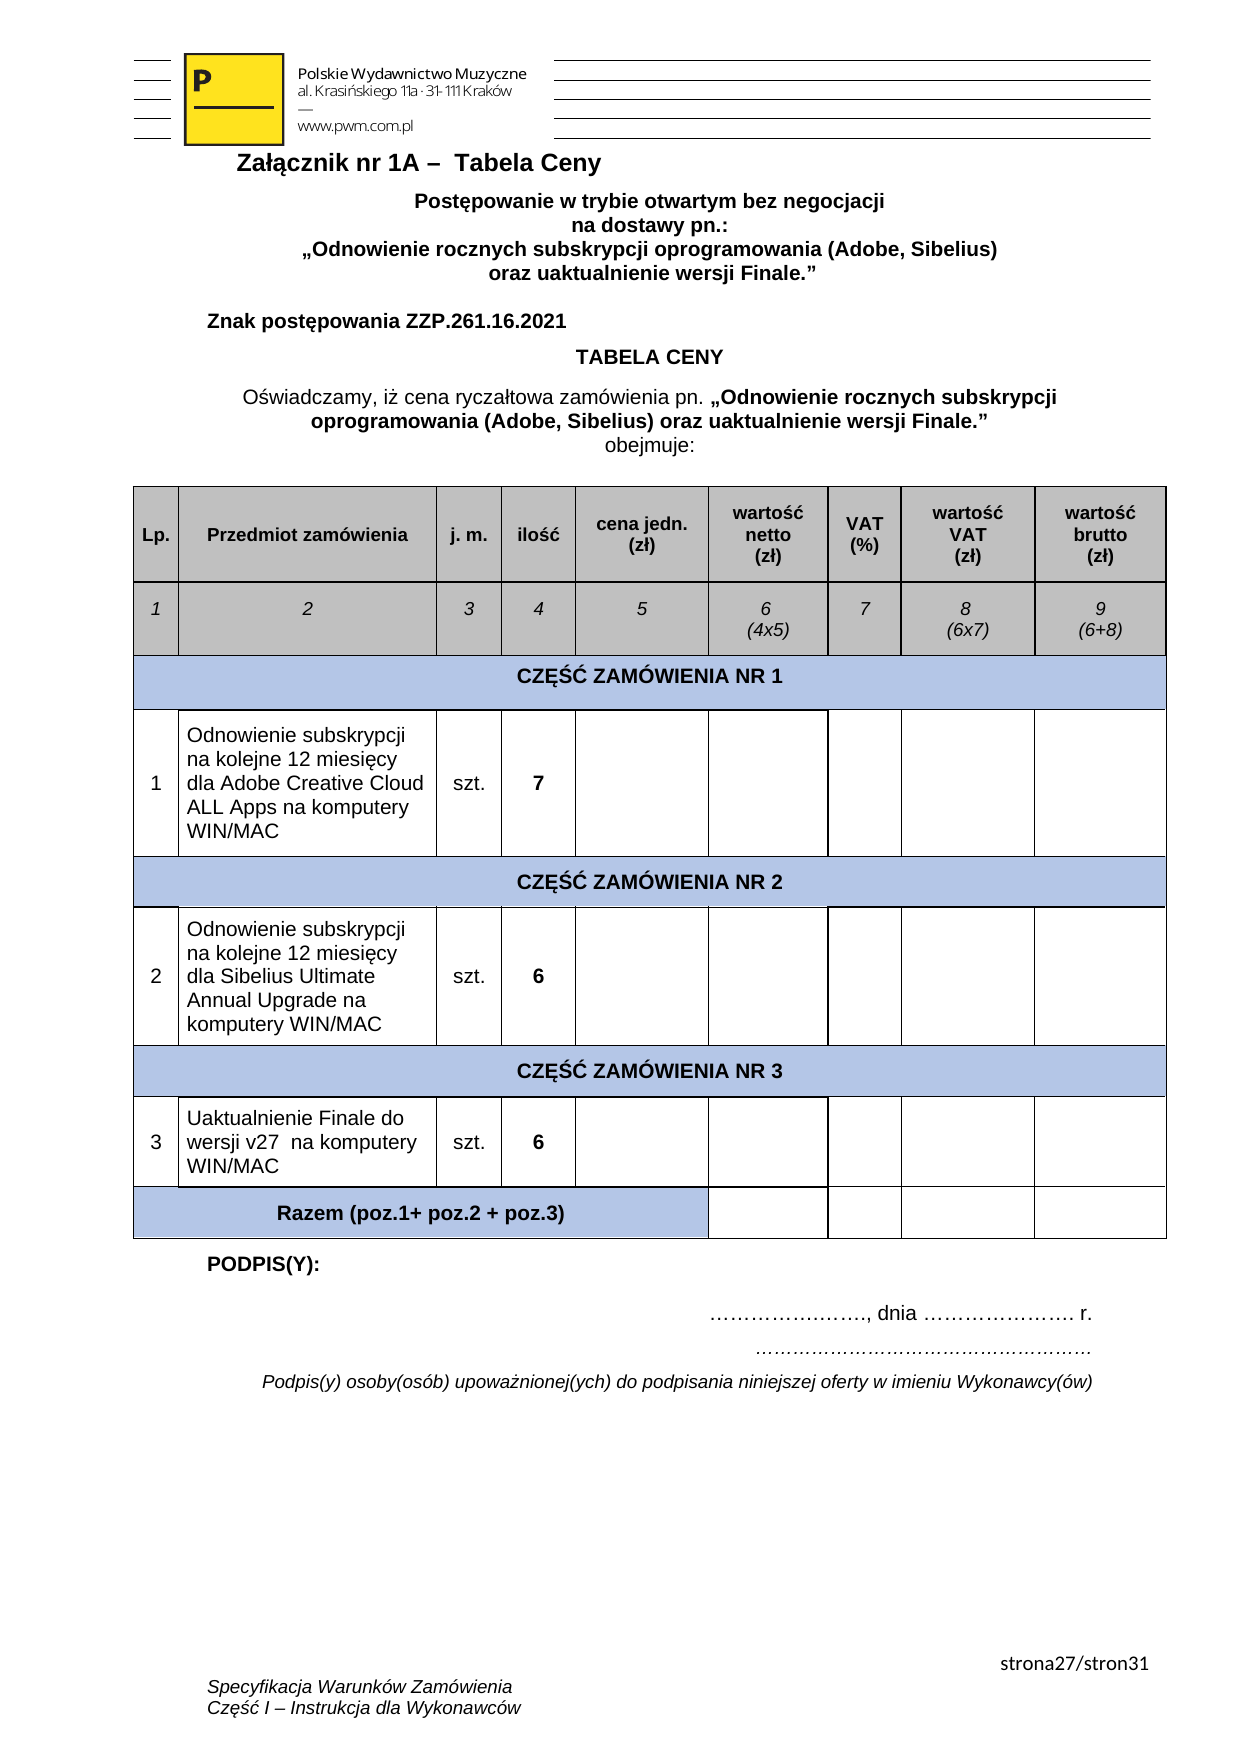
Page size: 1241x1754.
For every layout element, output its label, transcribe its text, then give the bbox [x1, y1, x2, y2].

table_cell Odnowienie subskrypcji na kolejne 12 miesięcy dla Sibelius Ultimate Annual Upgrade na komputery WIN/MAC [179, 908, 436, 1044]
table_header Lp. [134, 487, 178, 581]
table_cell [709, 711, 827, 856]
table_cell [902, 710, 1034, 856]
table_header ilość [502, 487, 575, 581]
table_cell szt. [437, 711, 501, 856]
table_cell 6 (4x5) [709, 583, 827, 655]
table_cell szt. [437, 1098, 501, 1186]
table_header wartość brutto (zł) [1036, 487, 1165, 581]
table_cell 9 (6+8) [1036, 583, 1165, 655]
table_cell [829, 908, 901, 1044]
table_header wartość VAT (zł) [902, 487, 1034, 581]
table_header Przedmiot zamówienia [179, 487, 436, 581]
table_cell 3 [437, 583, 501, 655]
table_cell [709, 1098, 827, 1186]
table_cell [829, 710, 901, 856]
text oraz uaktualnienie wersji Finale.” [207, 261, 1093, 285]
table_cell 6 [502, 908, 575, 1044]
text Podpis(y) osoby(osób) upoważnionej(ych) do podpisania niniejszej oferty w imieniu Wykonawcy(ów) [207, 1371, 1093, 1393]
table_cell Odnowienie subskrypcji na kolejne 12 miesięcy dla Adobe Creative Cloud ALL Apps na komputery WIN/MAC [179, 711, 436, 856]
table_cell 5 [576, 583, 708, 655]
text …………….……., dnia …………………. r. [207, 1301, 1093, 1324]
table_cell 8 (6x7) [902, 583, 1034, 655]
subtitle Załącznik nr 1A – Tabela Ceny [236, 148, 1093, 176]
table_cell [709, 908, 827, 1044]
table_cell 2 [134, 908, 178, 1044]
text „Odnowienie rocznych subskrypcji oprogramowania (Adobe, Sibelius) [207, 237, 1093, 261]
text obejmuje: [207, 433, 1093, 457]
table_cell [576, 1098, 708, 1186]
text Znak postępowania ZZP.261.16.2021 [207, 309, 1093, 333]
text Oświadczamy, iż cena ryczałtowa zamówienia pn. „Odnowienie rocznych subskrypcji oprogramowania (Adobe, Sibelius) oraz uaktualnienie wersji Finale.” [207, 385, 1093, 433]
table_cell 2 [179, 583, 436, 655]
table_cell Razem (poz.1+ poz.2 + poz.3) [134, 1187, 708, 1237]
table_cell [902, 1097, 1034, 1186]
text PODPIS(Y): [207, 1252, 1093, 1276]
table_cell [902, 1187, 1034, 1237]
table_cell 7 [829, 583, 900, 655]
table_cell CZĘŚĆ ZAMÓWIENIA NR 1 [134, 656, 1166, 709]
table_header j. m. [437, 487, 501, 581]
table_cell [576, 908, 708, 1044]
table_cell CZĘŚĆ ZAMÓWIENIA NR 3 [134, 1045, 1166, 1096]
table_cell [829, 1187, 901, 1237]
table_cell [709, 1188, 827, 1237]
table_cell [902, 908, 1034, 1044]
table_cell 7 [502, 711, 575, 856]
table_cell [829, 1097, 901, 1186]
table_cell Uaktualnienie Finale do wersji v27 na komputery WIN/MAC [179, 1098, 436, 1186]
table_cell 1 [134, 710, 178, 856]
table_header cena jedn. (zł) [576, 487, 708, 581]
text Postępowanie w trybie otwartym bez negocjacji [207, 189, 1093, 213]
table_cell [1035, 1186, 1166, 1237]
table_cell 3 [134, 1097, 178, 1186]
table_cell [576, 711, 708, 856]
table_cell [1035, 1096, 1166, 1186]
text ……………………………………………… [207, 1337, 1093, 1358]
table_header VAT (%) [829, 487, 900, 581]
table_cell 1 [134, 583, 178, 655]
table_cell 4 [502, 583, 575, 655]
table_cell CZĘŚĆ ZAMÓWIENIA NR 2 [134, 856, 1166, 906]
table_header wartość netto (zł) [709, 487, 827, 581]
table_cell [1035, 709, 1166, 856]
text na dostawy pn.: [207, 213, 1093, 237]
table_cell szt. [437, 908, 501, 1044]
table_cell [1035, 906, 1166, 1044]
text TABELA CENY [207, 345, 1093, 369]
table_cell 6 [502, 1098, 575, 1186]
